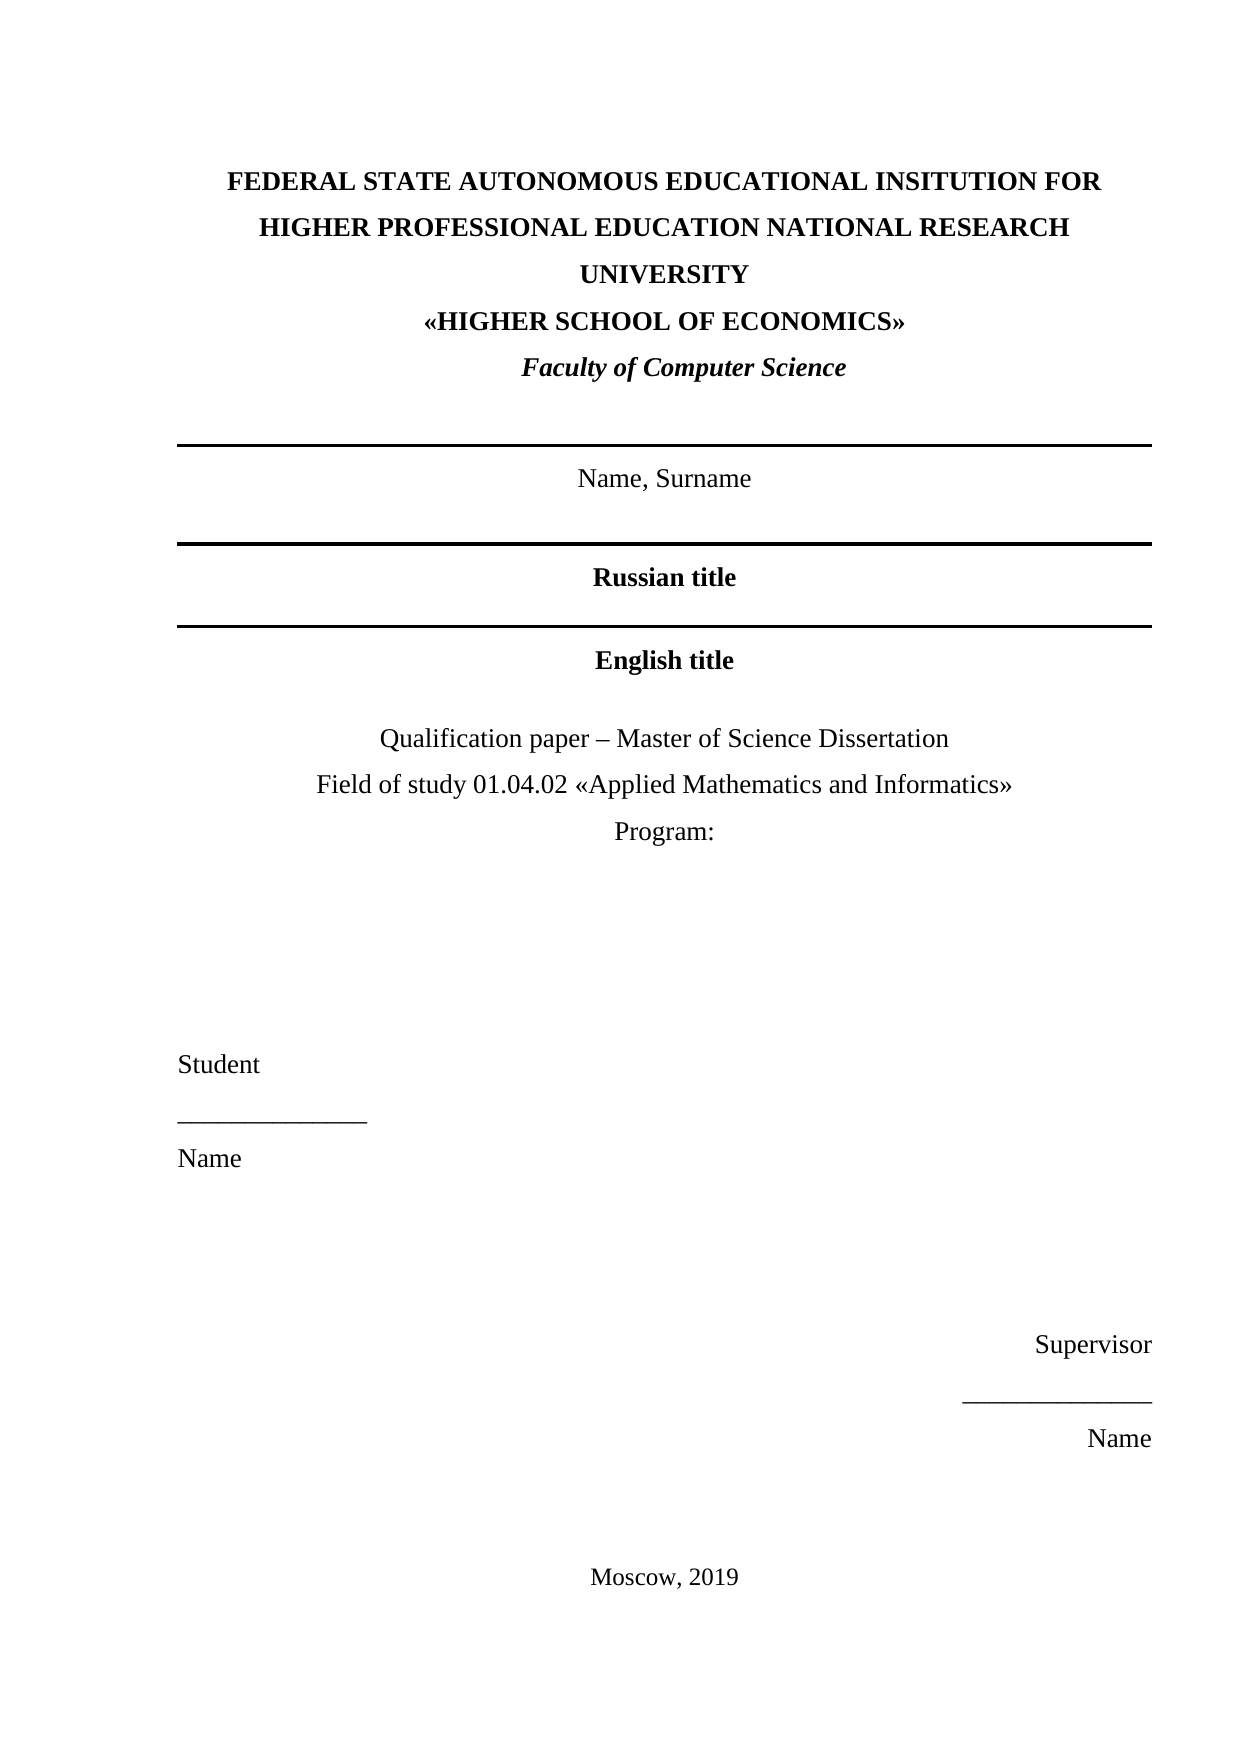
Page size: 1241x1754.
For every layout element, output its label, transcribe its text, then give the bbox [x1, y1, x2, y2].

text Name [177, 1422, 1152, 1453]
text Name [177, 1142, 1152, 1173]
text Russian title [177, 561, 1152, 592]
text Student [177, 1048, 1152, 1080]
text ______________ [177, 1375, 1152, 1406]
text Supervisor [177, 1328, 1152, 1360]
text FEDERAL STATE AUTONOMOUS EDUCATIONAL INSITUTION FOR HIGHER PROFESSIONAL EDUCATION NATIONAL RESEARCH UNIVERSITY [177, 165, 1152, 289]
text ______________ [177, 1095, 1152, 1126]
text Qualification paper – Master of Science Dissertation [177, 722, 1152, 753]
text «HIGHER SCHOOL OF ECONOMICS» [177, 305, 1152, 336]
text Name, Surname [177, 462, 1152, 494]
subtitle Faculty of Computer Science [177, 351, 1152, 383]
text Moscow, 2019 [177, 1562, 1152, 1591]
text Program: [177, 815, 1152, 846]
text English title [177, 644, 1152, 675]
text Field of study 01.04.02 «Applied Mathematics and Informatics» [177, 768, 1152, 800]
